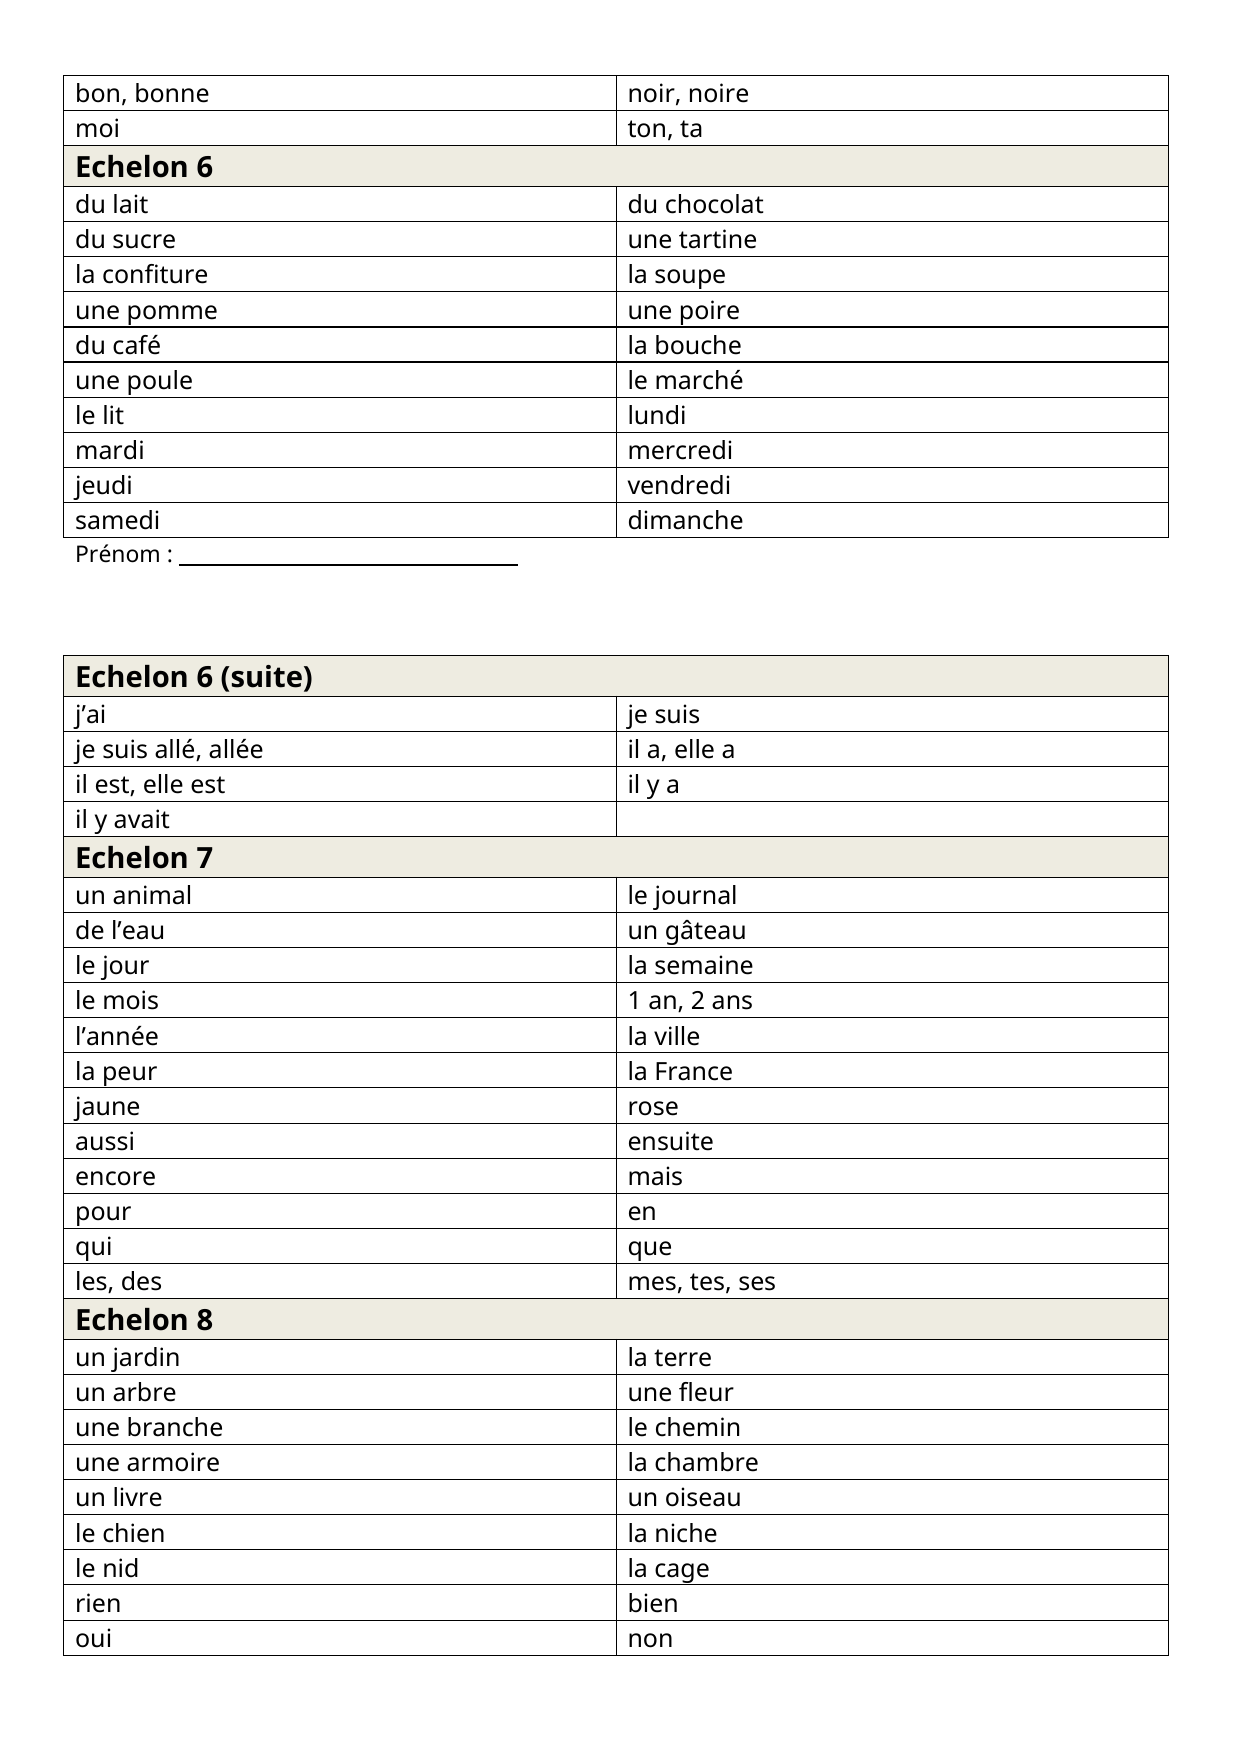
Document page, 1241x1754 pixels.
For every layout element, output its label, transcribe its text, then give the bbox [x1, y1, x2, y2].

table_cell lundi [617, 398, 1168, 432]
table_cell la confiture [64, 257, 616, 291]
table_cell le mois [64, 983, 616, 1017]
table_cell une tartine [617, 222, 1168, 256]
table_cell le nid [64, 1550, 616, 1584]
table_cell il y a [617, 767, 1168, 801]
table_cell un jardin [64, 1340, 616, 1374]
table_cell je suis [617, 697, 1168, 731]
table_cell une fleur [617, 1375, 1168, 1409]
table_cell oui [64, 1621, 616, 1654]
table_cell la cage [617, 1550, 1168, 1584]
table_cell rien [64, 1585, 616, 1619]
table_cell la bouche [617, 328, 1168, 361]
table_cell de l’eau [64, 913, 616, 947]
table_cell Echelon 8 [64, 1299, 1168, 1339]
table_cell la peur [64, 1053, 616, 1087]
table_cell il y avait [64, 802, 616, 836]
table_cell la niche [617, 1515, 1168, 1549]
table_cell 1 an, 2 ans [617, 983, 1168, 1017]
table_cell [617, 802, 1168, 836]
table_cell noir, noire [617, 76, 1168, 110]
table_cell du lait [64, 187, 616, 221]
table_cell pour [64, 1194, 616, 1228]
table_cell la soupe [617, 257, 1168, 291]
table_cell il est, elle est [64, 767, 616, 801]
table_cell rose [617, 1088, 1168, 1122]
table_cell l’année [64, 1018, 616, 1052]
table_cell un arbre [64, 1375, 616, 1409]
table_cell samedi [64, 503, 616, 537]
table_cell j’ai [64, 697, 616, 731]
table_cell moi [64, 111, 616, 145]
table_cell vendredi [617, 468, 1168, 502]
table_cell je suis allé, allée [64, 732, 616, 766]
table_cell du café [64, 328, 616, 361]
table_cell il a, elle a [617, 732, 1168, 766]
table_cell bien [617, 1585, 1168, 1619]
table_cell une poule [64, 363, 616, 397]
table_cell aussi [64, 1124, 616, 1157]
text Prénom : [75, 538, 1165, 569]
table_cell que [617, 1229, 1168, 1263]
table_cell la terre [617, 1340, 1168, 1374]
table_header Echelon 6 (suite) [64, 656, 1168, 696]
table_cell le chien [64, 1515, 616, 1549]
table_cell mardi [64, 433, 616, 467]
table_cell la ville [617, 1018, 1168, 1052]
table_cell ensuite [617, 1124, 1168, 1157]
table_cell la semaine [617, 948, 1168, 982]
table_cell la France [617, 1053, 1168, 1087]
table_cell un oiseau [617, 1480, 1168, 1514]
table_cell encore [64, 1159, 616, 1193]
table_cell Echelon 6 [64, 146, 1168, 186]
table_cell mercredi [617, 433, 1168, 467]
table_cell un animal [64, 878, 616, 912]
table_cell une pomme [64, 292, 616, 326]
table_cell jeudi [64, 468, 616, 502]
table_cell du sucre [64, 222, 616, 256]
table_cell dimanche [617, 503, 1168, 537]
table_cell une poire [617, 292, 1168, 326]
table_cell le chemin [617, 1410, 1168, 1444]
table_cell ton, ta [617, 111, 1168, 145]
table_cell une branche [64, 1410, 616, 1444]
table_cell le journal [617, 878, 1168, 912]
table_cell le jour [64, 948, 616, 982]
table_cell en [617, 1194, 1168, 1228]
table_cell jaune [64, 1088, 616, 1122]
table_cell qui [64, 1229, 616, 1263]
table_cell Echelon 7 [64, 837, 1168, 877]
table_cell un gâteau [617, 913, 1168, 947]
table_cell les, des [64, 1264, 616, 1298]
table_cell du chocolat [617, 187, 1168, 221]
table_cell mes, tes, ses [617, 1264, 1168, 1298]
table_cell une armoire [64, 1445, 616, 1479]
table_cell le lit [64, 398, 616, 432]
table_cell un livre [64, 1480, 616, 1514]
table_cell mais [617, 1159, 1168, 1193]
table_cell non [617, 1621, 1168, 1654]
table_cell bon, bonne [64, 76, 616, 110]
table_cell la chambre [617, 1445, 1168, 1479]
table_cell le marché [617, 363, 1168, 397]
